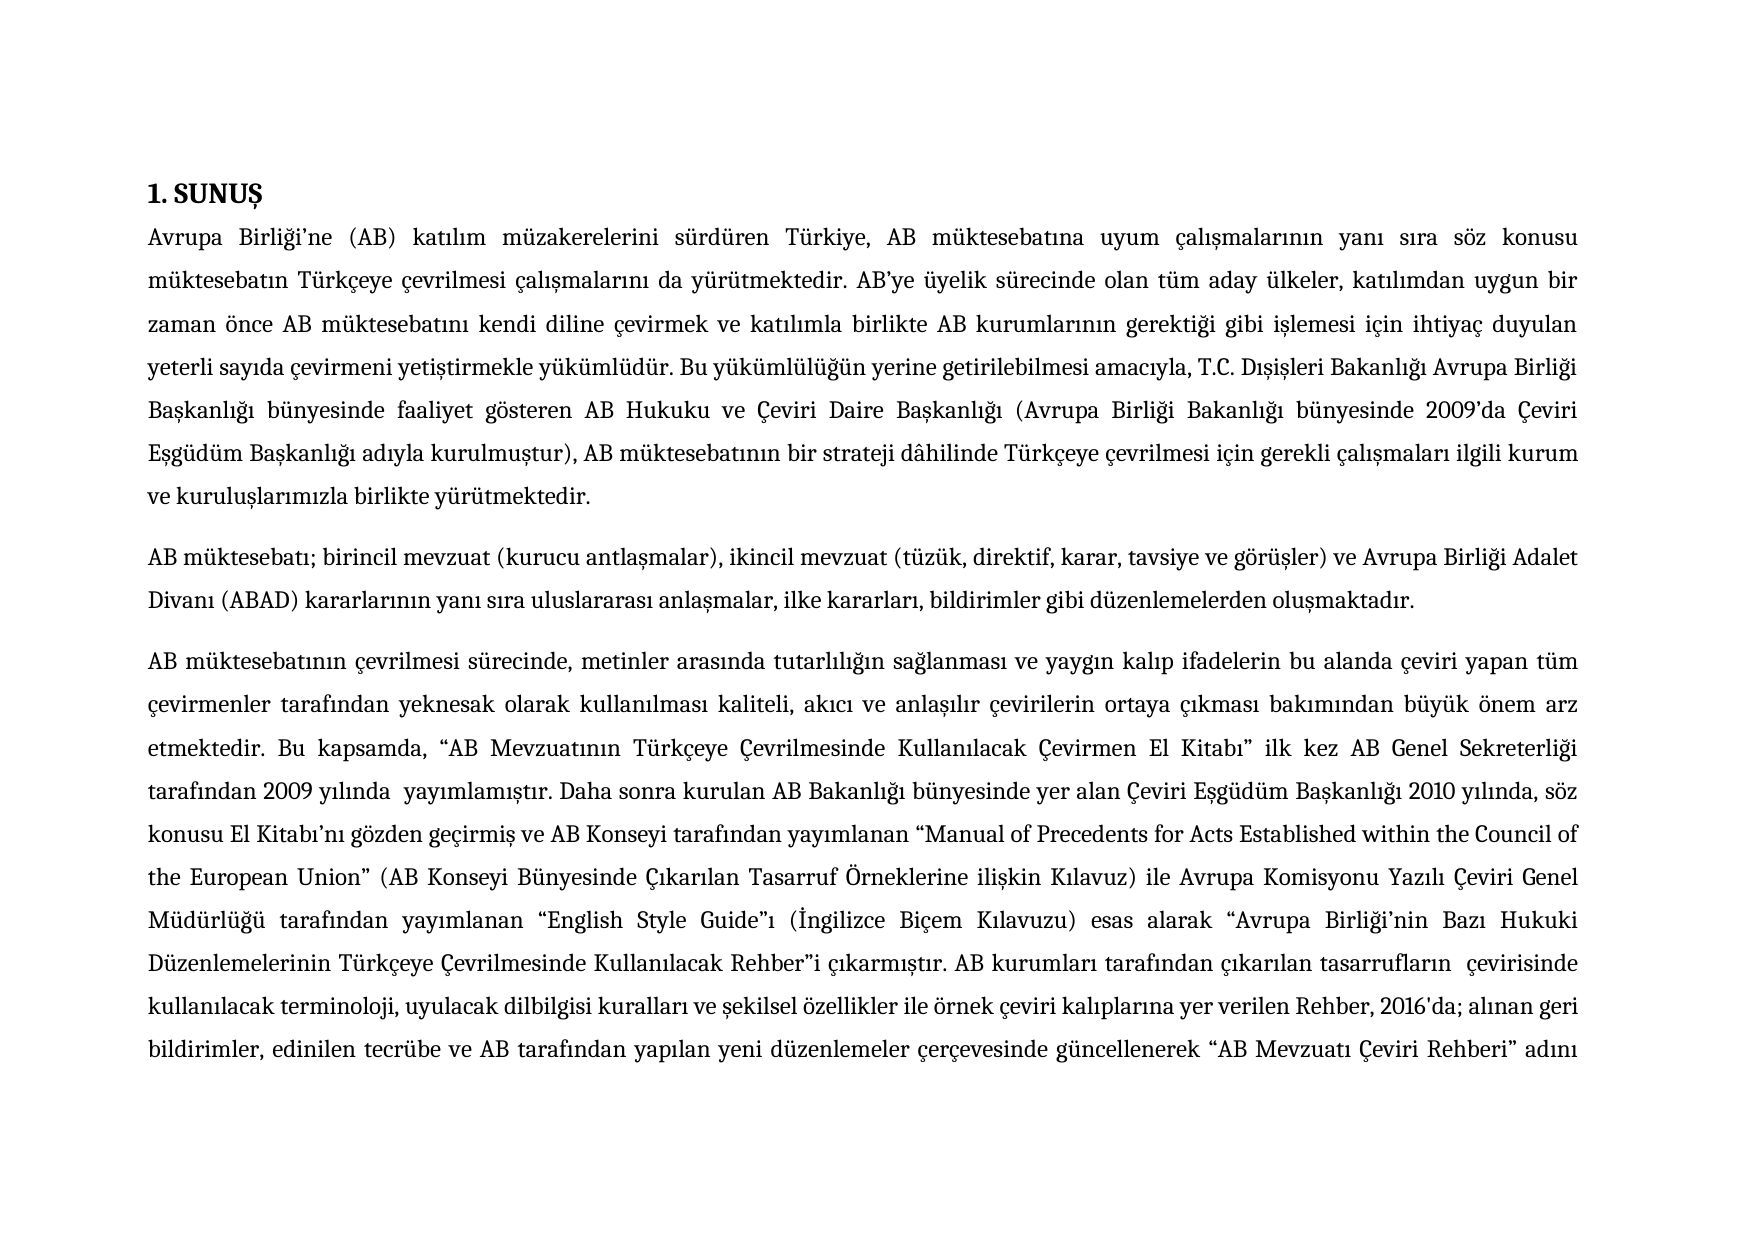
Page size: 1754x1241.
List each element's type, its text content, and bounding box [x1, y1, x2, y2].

text Avrupa Birliği’ne (AB) katılım müzakerelerini sürdüren Türkiye, AB müktesebatına uyum çalışmalarının yanı sıra söz konusu müktesebatın Türkçeye çevrilmesi çalışmalarını da yürütmektedir. AB’ye üyelik sürecinde olan tüm aday ülkeler, katılımdan uygun bir zaman önce AB müktesebatını kendi diline çevirmek ve katılımla birlikte AB kurumlarının gerektiği gibi işlemesi için ihtiyaç duyulan yeterli sayıda çevirmeni yetiştirmekle yükümlüdür. Bu yükümlülüğün yerine getirilebilmesi amacıyla, T.C. Dışişleri Bakanlığı Avrupa Birliği Başkanlığı bünyesinde faaliyet gösteren AB Hukuku ve Çeviri Daire Başkanlığı (Avrupa Birliği Bakanlığı bünyesinde 2009’da Çeviri Eşgüdüm Başkanlığı adıyla kurulmuştur), AB müktesebatının bir strateji dâhilinde Türkçeye çevrilmesi için gerekli çalışmaları ilgili kurum ve kuruluşlarımızla birlikte yürütmektedir. [148, 223, 1580, 511]
text 1. SUNUŞ [148, 178, 1580, 211]
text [148, 647, 1580, 1064]
text AB müktesebatı; birincil mevzuat (kurucu antlaşmalar), ikincil mevzuat (tüzük, direktif, karar, tavsiye ve görüşler) ve Avrupa Birliği Adalet Divanı (ABAD) kararlarının yanı sıra uluslararası anlaşmalar, ilke kararları, bildirimler gibi düzenlemelerden oluşmaktadır. [148, 543, 1580, 615]
